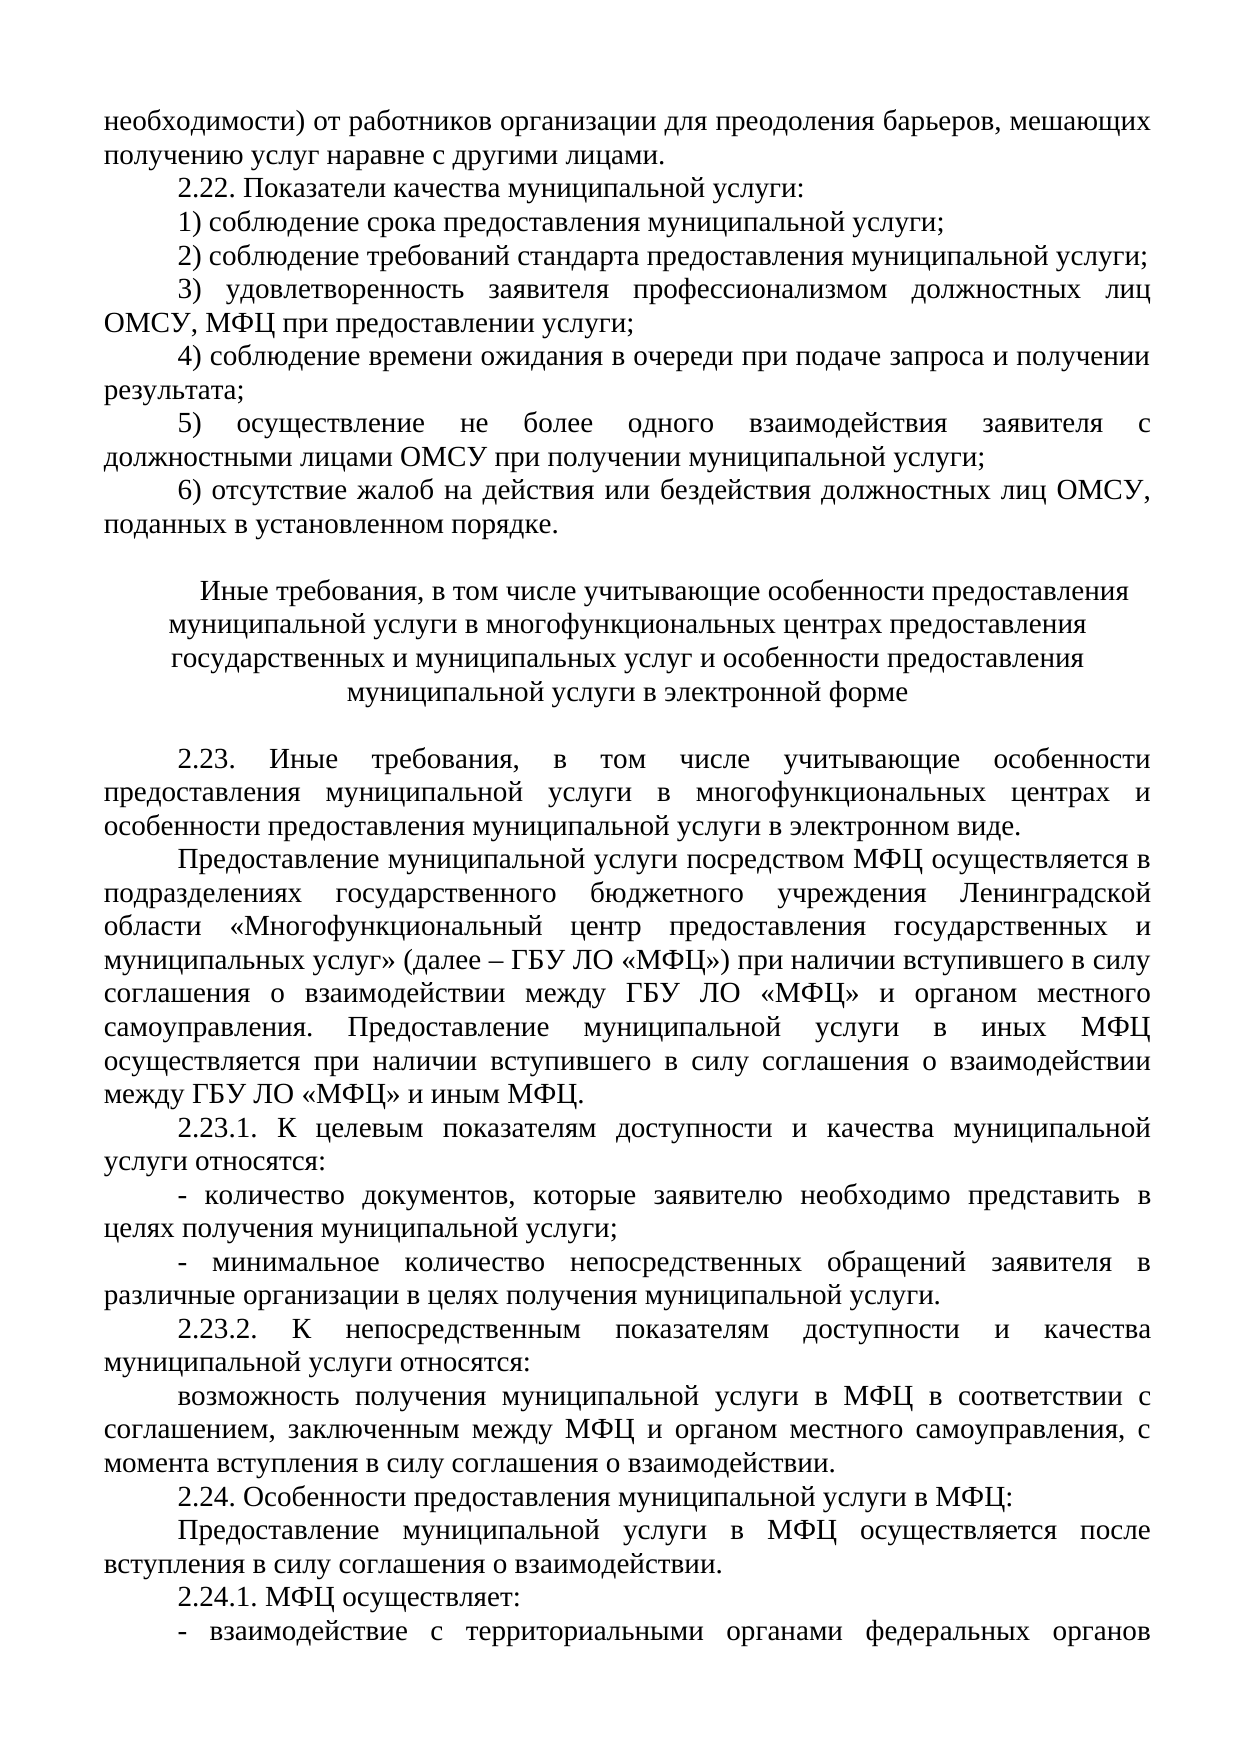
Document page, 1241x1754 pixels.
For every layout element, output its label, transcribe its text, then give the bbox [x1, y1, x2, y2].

text возможность получения муниципальной услуги в МФЦ в соответствии с соглашением, заключенным между МФЦ и органом местного самоуправления, с момента вступления в силу соглашения о взаимодействии. [103, 1378, 1152, 1479]
text 2.22. Показатели качества муниципальной услуги: [103, 171, 1152, 204]
text 2.23.2. К непосредственным показателям доступности и качества муниципальной услуги относятся: [103, 1311, 1152, 1378]
text 3) удовлетворенность заявителя профессионализмом должностных лиц ОМСУ, МФЦ при предоставлении услуги; [103, 271, 1152, 338]
text 2.24.1. МФЦ осуществляет: [103, 1579, 1152, 1613]
text - количество документов, которые заявителю необходимо представить в целях получения муниципальной услуги; [103, 1177, 1152, 1244]
text 6) отсутствие жалоб на действия или бездействия должностных лиц ОМСУ, поданных в установленном порядке. [103, 472, 1152, 539]
text 1) соблюдение срока предоставления муниципальной услуги; [103, 204, 1152, 238]
text 2.23. Иные требования, в том числе учитывающие особенности предоставления муниципальной услуги в многофункциональных центрах и особенности предоставления муниципальной услуги в электронном виде. [103, 741, 1152, 841]
text 2.24. Особенности предоставления муниципальной услуги в МФЦ: [103, 1479, 1152, 1512]
text Предоставление муниципальной услуги посредством МФЦ осуществляется в подразделениях государственного бюджетного учреждения Ленинградской области «Многофункциональный центр предоставления государственных и муниципальных услуг» (далее – ГБУ ЛО «МФЦ») при наличии вступившего в силу соглашения о взаимодействии между ГБУ ЛО «МФЦ» и органом местного самоуправления. Предоставление муниципальной услуги в иных МФЦ осуществляется при наличии вступившего в силу соглашения о взаимодействии между ГБУ ЛО «МФЦ» и иным МФЦ. [103, 841, 1152, 1110]
text 5) осуществление не более одного взаимодействия заявителя с должностными лицами ОМСУ при получении муниципальной услуги; [103, 405, 1152, 472]
text 2.23.1. К целевым показателям доступности и качества муниципальной услуги относятся: [103, 1110, 1152, 1177]
text - минимальное количество непосредственных обращений заявителя в различные организации в целях получения муниципальной услуги. [103, 1244, 1152, 1311]
text 2) соблюдение требований стандарта предоставления муниципальной услуги; [103, 238, 1152, 271]
text 4) соблюдение времени ожидания в очереди при подаче запроса и получении результата; [103, 338, 1152, 405]
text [103, 1613, 1152, 1646]
text Предоставление муниципальной услуги в МФЦ осуществляется после вступления в силу соглашения о взаимодействии. [103, 1512, 1152, 1579]
text Иные требования, в том числе учитывающие особенности предоставления муниципальной услуги в многофункциональных центрах предоставления государственных и муниципальных услуг и особенности предоставления муниципальной услуги в электронной форме [103, 573, 1152, 707]
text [103, 103, 1152, 171]
